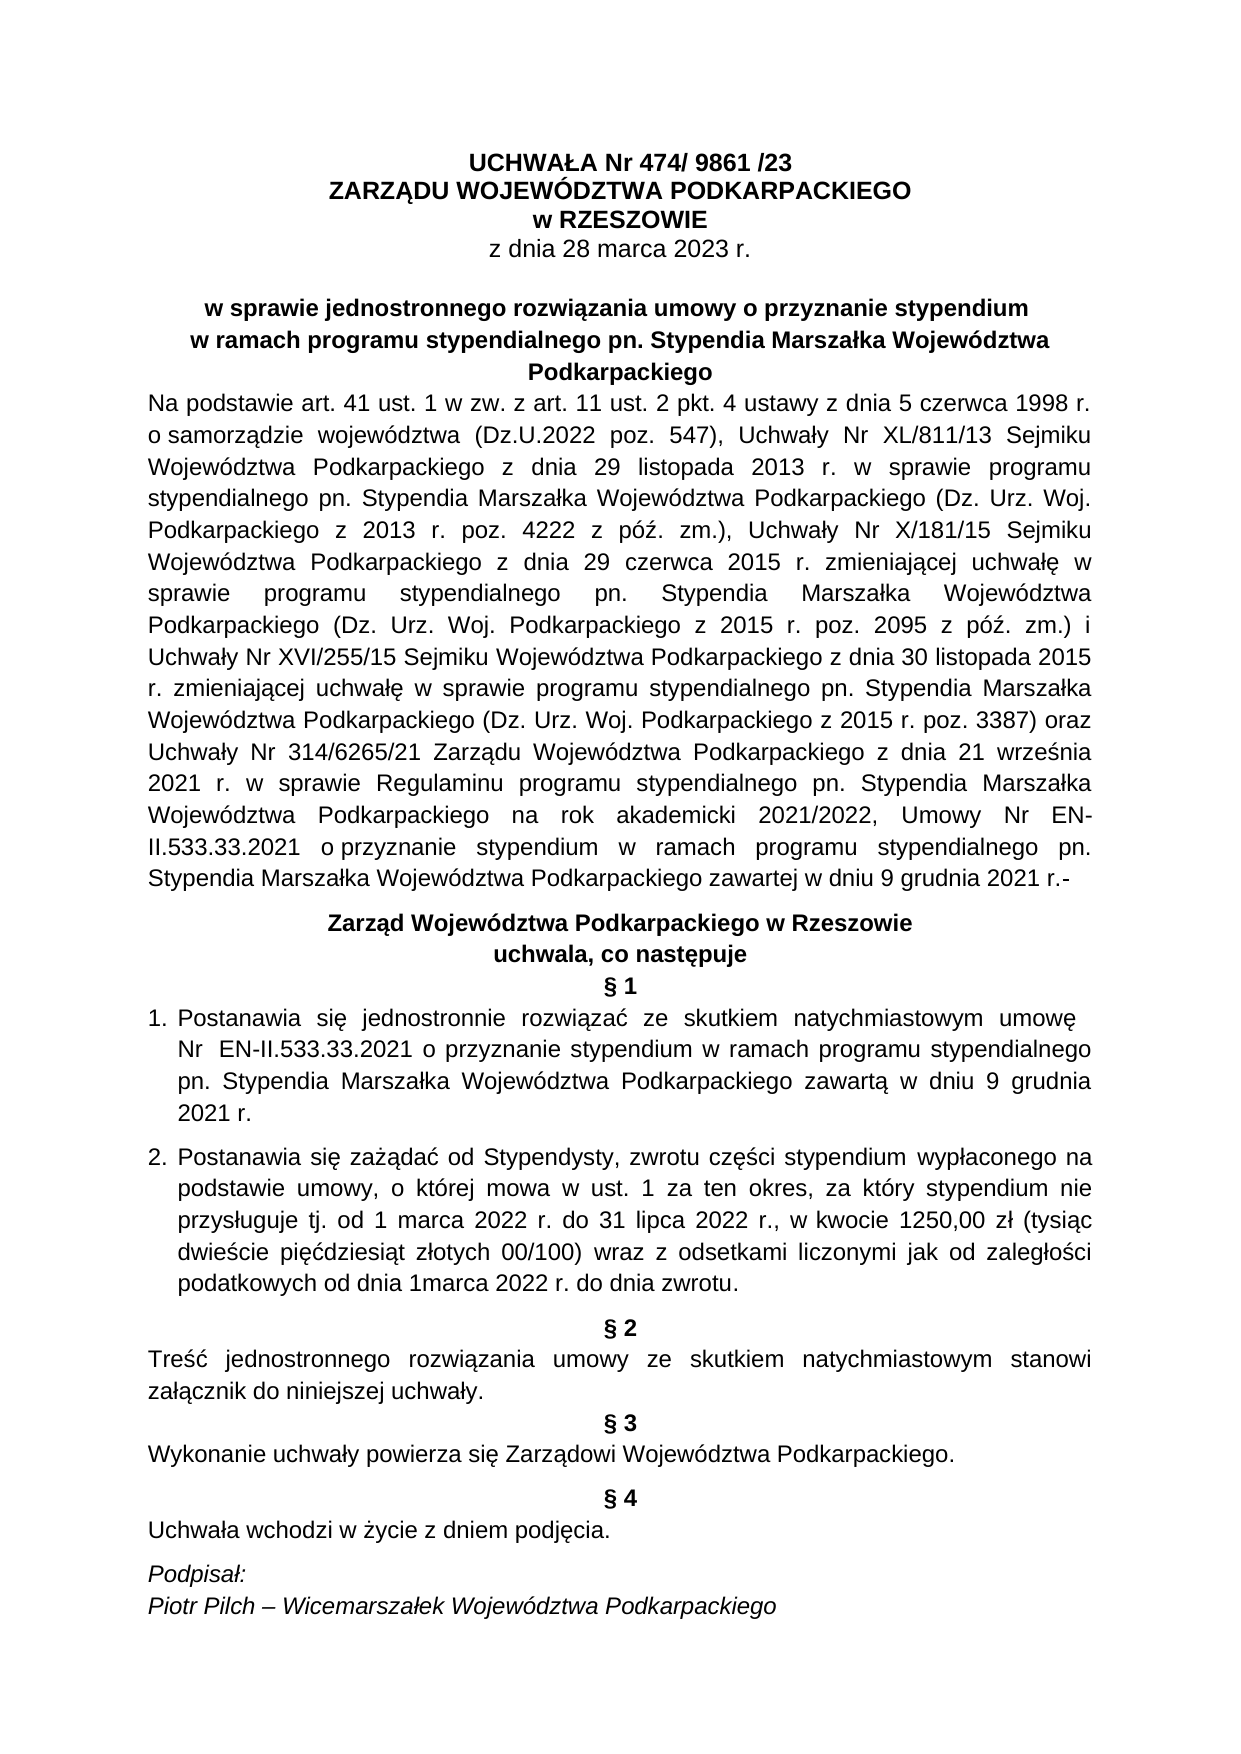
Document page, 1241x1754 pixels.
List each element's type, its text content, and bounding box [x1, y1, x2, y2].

list Postanawia się zażądać od Stypendysty, zwrotu części stypendium wypłaconego na podstawie umowy, o której mowa w ust. 1 za ten okres, za który stypendium nie przysługuje tj. od 1 marca 2022 r. do 31 lipca 2022 r., w kwocie 1250,00 zł (tysiąc dwieście pięćdziesiąt złotych 00/100) wraz z odsetkami liczonymi jak od zaległości podatkowych od dnia 1marca 2022 r. do dnia zwrotu. [148, 1143, 1093, 1297]
text Uchwała wchodzi w życie z dniem podjęcia. [148, 1516, 1093, 1543]
text § 1 [148, 972, 1093, 999]
text z dnia 28 marca 2023 r. [148, 234, 1093, 263]
list Postanawia się jednostronnie rozwiązać ze skutkiem natychmiastowym umowę Nr EN-II.533.33.2021 o przyznanie stypendium w ramach programu stypendialnego pn. Stypendia Marszałka Województwa Podkarpackiego zawartą w dniu 9 grudnia 2021 r. [148, 1003, 1093, 1126]
text uchwala, co następuje [148, 940, 1093, 968]
text Na podstawie art. 41 ust. 1 w zw. z art. 11 ust. 2 pkt. 4 ustawy z dnia 5 czerwca 1998 r. o samorządzie województwa (Dz.U.2022 poz. 547), Uchwały Nr XL/811/13 Sejmiku Województwa Podkarpackiego z dnia 29 listopada 2013 r. w sprawie programu stypendialnego pn. Stypendia Marszałka Województwa Podkarpackiego (Dz. Urz. Woj. Podkarpackiego z 2013 r. poz. 4222 z póź. zm.), Uchwały Nr X/181/15 Sejmiku Województwa Podkarpackiego z dnia 29 czerwca 2015 r. zmieniającej uchwałę w sprawie programu stypendialnego pn. Stypendia Marszałka Województwa Podkarpackiego (Dz. Urz. Woj. Podkarpackiego z 2015 r. poz. 2095 z póź. zm.) i Uchwały Nr XVI/255/15 Sejmiku Województwa Podkarpackiego z dnia 30 listopada 2015 r. zmieniającej uchwałę w sprawie programu stypendialnego pn. Stypendia Marszałka Województwa Podkarpackiego (Dz. Urz. Woj. Podkarpackiego z 2015 r. poz. 3387) oraz Uchwały Nr 314/6265/21 Zarządu Województwa Podkarpackiego z dnia 21 września 2021 r. w sprawie Regulaminu programu stypendialnego pn. Stypendia Marszałka Województwa Podkarpackiego na rok akademicki 2021/2022, Umowy Nr EN-II.533.33.2021 o przyznanie stypendium w ramach programu stypendialnego pn. Stypendia Marszałka Województwa Podkarpackiego zawartej w dniu 9 grudnia 2021 r. [148, 389, 1093, 892]
text ZARZĄDU WOJEWÓDZTWA PODKARPACKIEGO [148, 176, 1093, 205]
text Piotr Pilch – Wicemarszałek Województwa Podkarpackiego [148, 1592, 1093, 1619]
text § 4 [148, 1484, 1093, 1512]
text w RZESZOWIE [148, 205, 1093, 234]
text Treść jednostronnego rozwiązania umowy ze skutkiem natychmiastowym stanowi załącznik do niniejszej uchwały. [148, 1345, 1093, 1404]
text Podpisał: [148, 1560, 1093, 1588]
text Wykonanie uchwały powierza się Zarządowi Województwa Podkarpackiego. [148, 1440, 1093, 1468]
text Zarząd Województwa Podkarpackiego w Rzeszowie [148, 908, 1093, 936]
text w sprawie jednostronnego rozwiązania umowy o przyznanie stypendium w ramach programu stypendialnego pn. Stypendia Marszałka Województwa Podkarpackiego [148, 294, 1093, 385]
text UCHWAŁA Nr 474/ 9861 /23 [148, 148, 1093, 176]
text § 2 [148, 1313, 1093, 1341]
text § 3 [148, 1408, 1093, 1436]
